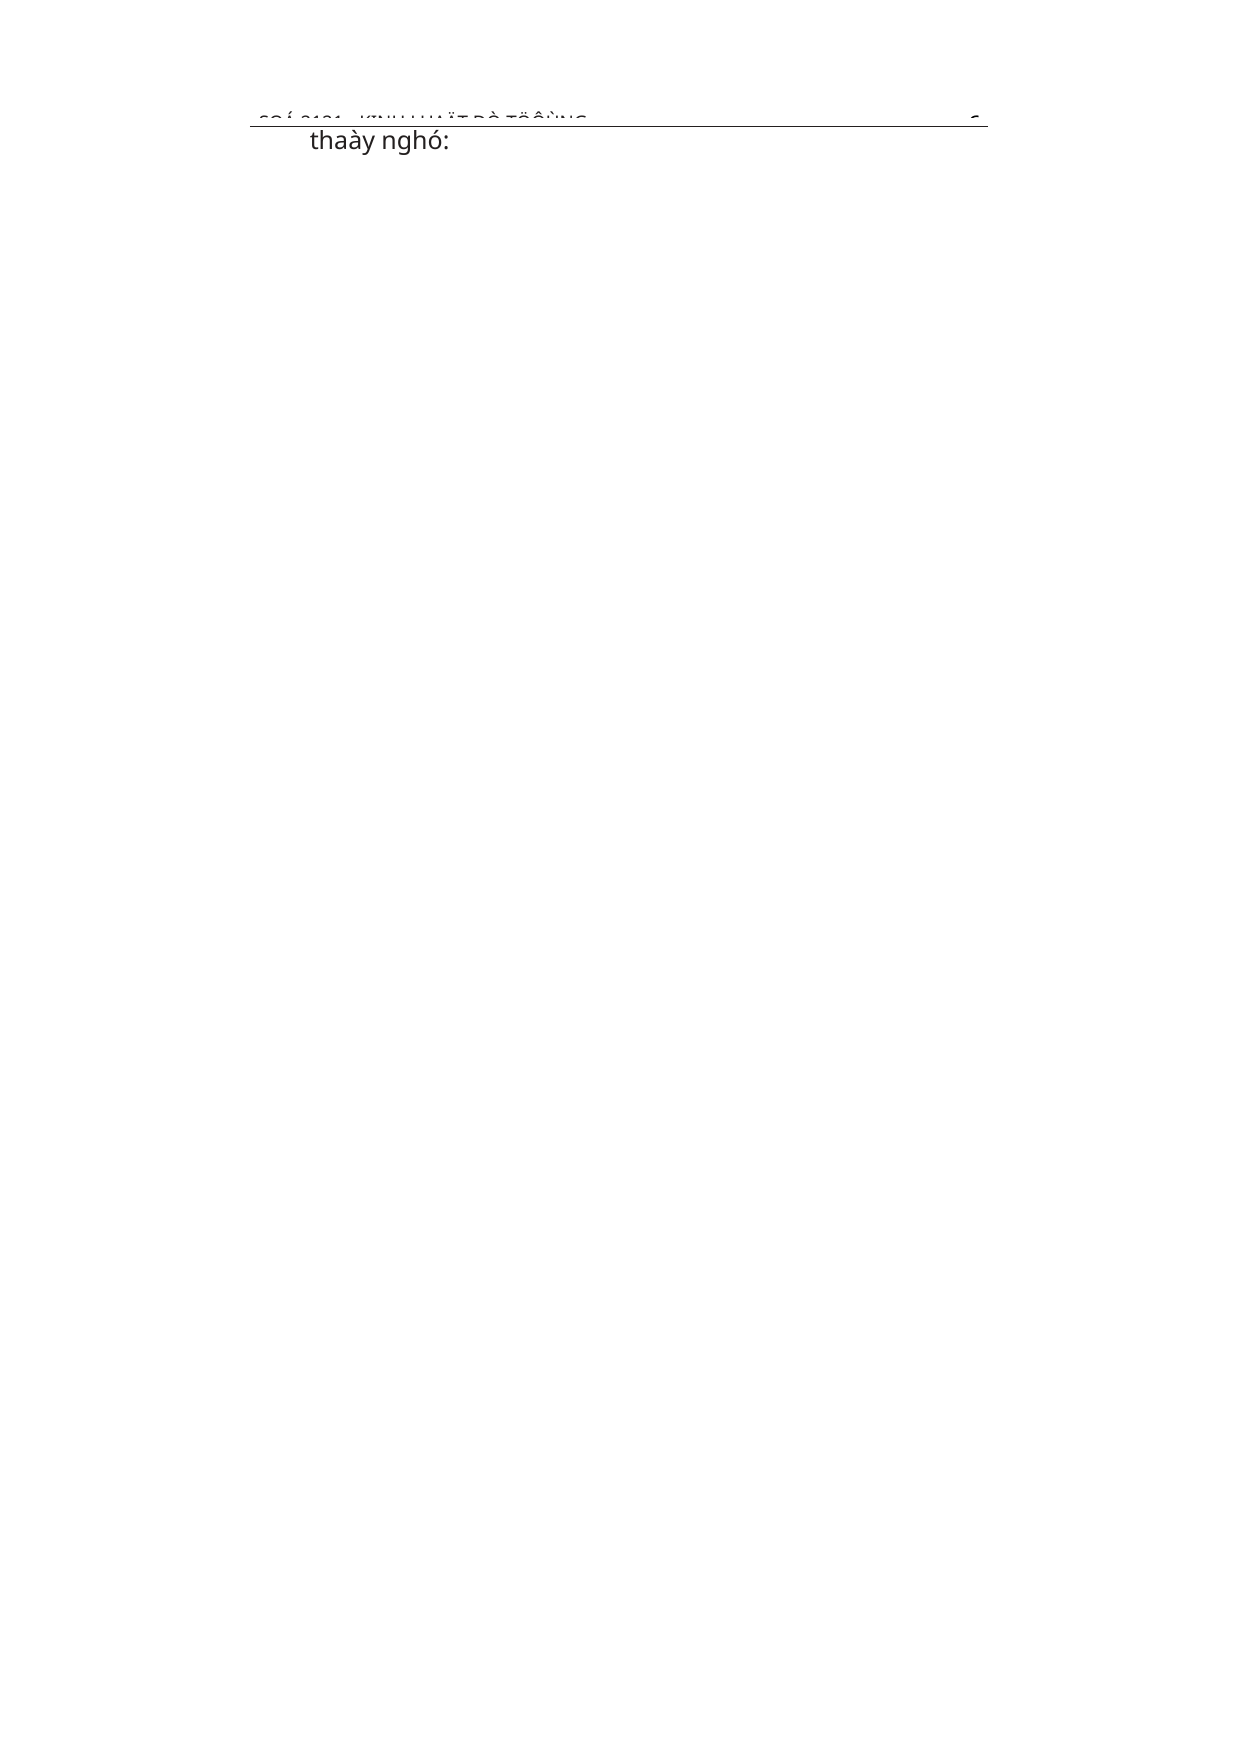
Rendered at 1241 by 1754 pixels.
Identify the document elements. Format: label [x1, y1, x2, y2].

text [309, 125, 1092, 155]
